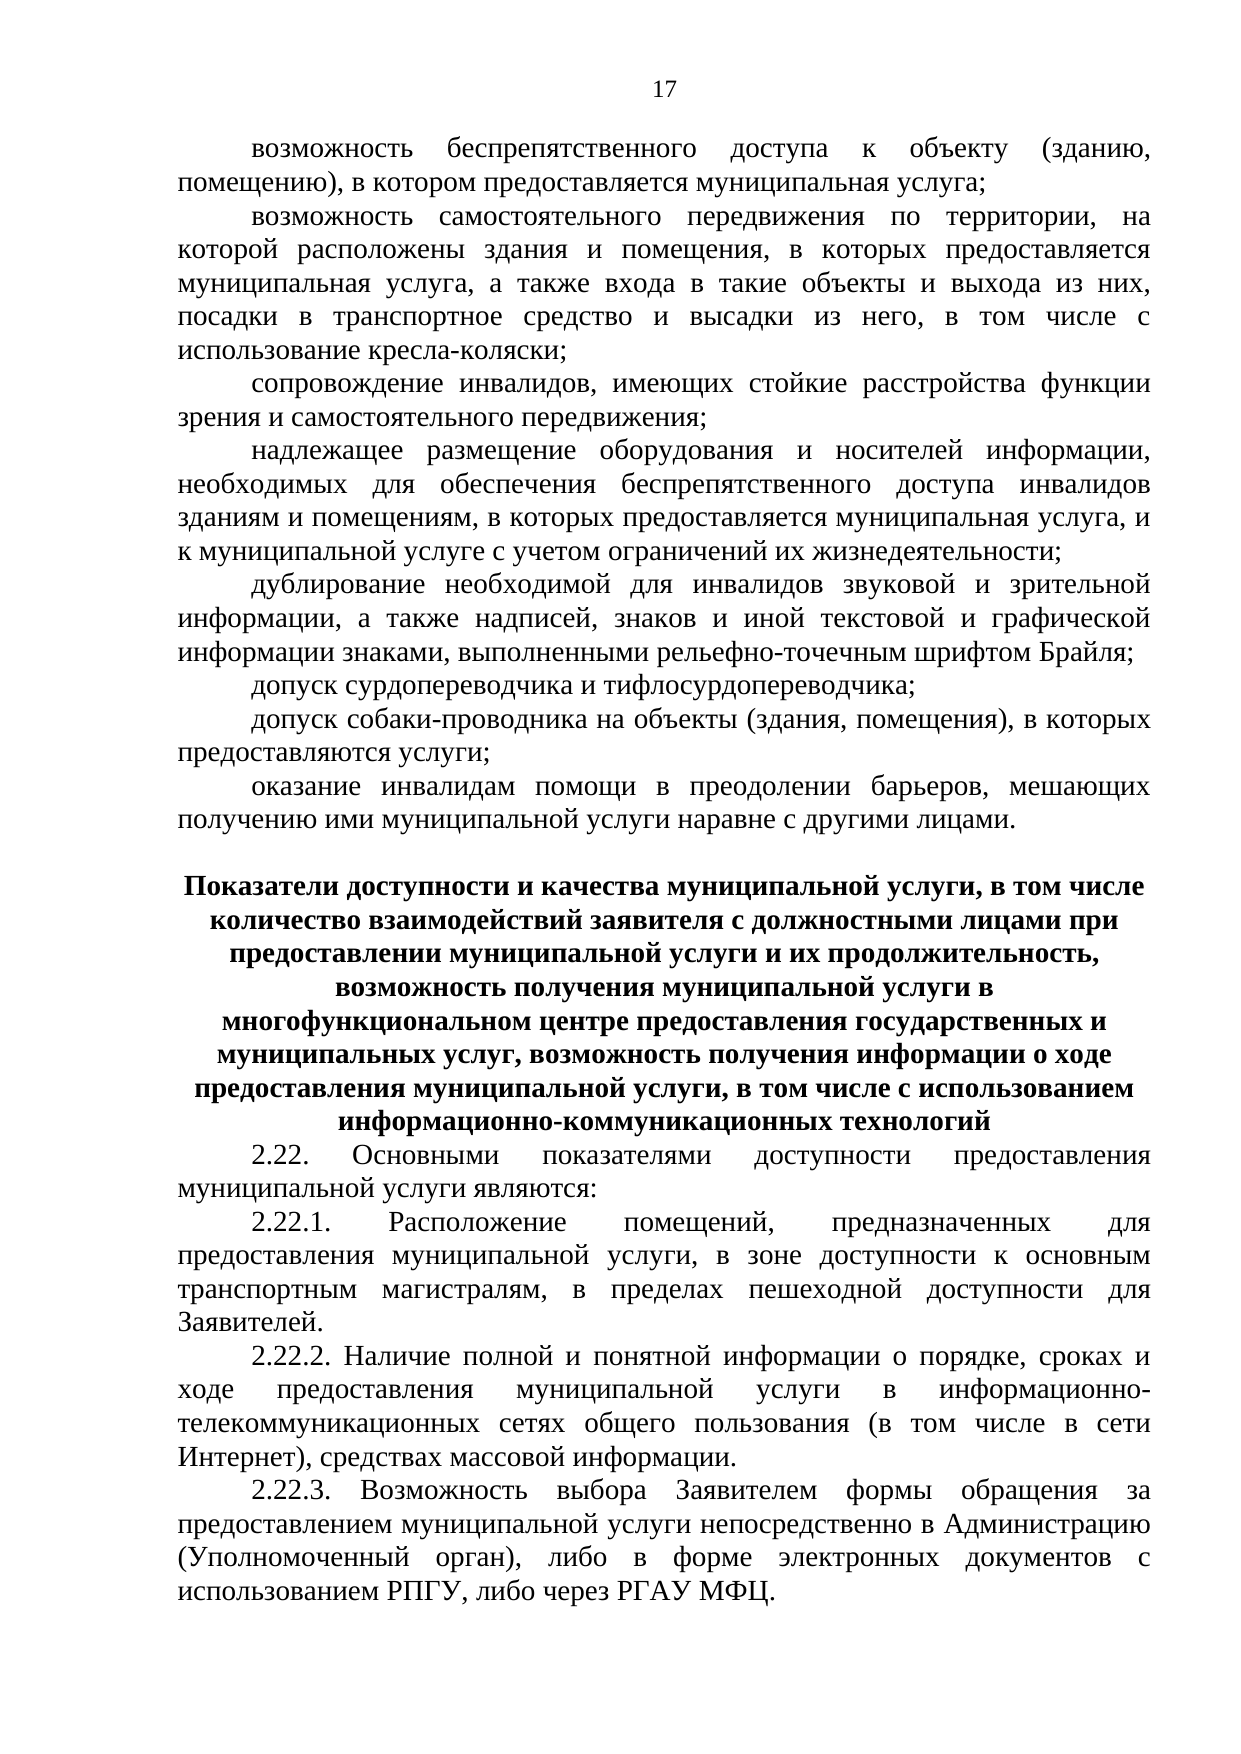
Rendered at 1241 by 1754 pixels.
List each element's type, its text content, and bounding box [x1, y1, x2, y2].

text дублирование необходимой для инвалидов звуковой и зрительной информации, а также надписей, знаков и иной текстовой и графической информации знаками, выполненными рельефно-точечным шрифтом Брайля; [177, 567, 1152, 667]
text оказание инвалидам помощи в преодолении барьеров, мешающих получению ими муниципальной услуги наравне с другими лицами. [177, 768, 1152, 835]
text 2.22. Основными показателями доступности предоставления муниципальной услуги являются: [177, 1137, 1152, 1204]
text допуск сурдопереводчика и тифлосурдопереводчика; [177, 667, 1152, 701]
text возможность самостоятельного передвижения по территории, на которой расположены здания и помещения, в которых предоставляется муниципальная услуга, а также входа в такие объекты и выхода из них, посадки в транспортное средство и высадки из него, в том числе с использование кресла-коляски; [177, 198, 1152, 365]
text Показатели доступности и качества муниципальной услуги, в том числе количество взаимодействий заявителя с должностными лицами при предоставлении муниципальной услуги и их продолжительность, возможность получения муниципальной услуги в многофункциональном центре предоставления государственных и муниципальных услуг, возможность получения информации о ходе предоставления муниципальной услуги, в том числе с использованием информационно-коммуникационных технологий [177, 868, 1152, 1137]
text 2.22.3. Возможность выбора Заявителем формы обращения за предоставлением муниципальной услуги непосредственно в Администрацию (Уполномоченный орган), либо в форме электронных документов с использованием РПГУ, либо через РГАУ МФЦ. [177, 1472, 1152, 1606]
text 2.22.2. Наличие полной и понятной информации о порядке, сроках и ходе предоставления муниципальной услуги в информационно-телекоммуникационных сетях общего пользования (в том числе в сети Интернет), средствах массовой информации. [177, 1338, 1152, 1472]
text возможность беспрепятственного доступа к объекту (зданию, помещению), в котором предоставляется муниципальная услуга; [177, 131, 1152, 198]
text сопровождение инвалидов, имеющих стойкие расстройства функции зрения и самостоятельного передвижения; [177, 365, 1152, 432]
text 2.22.1. Расположение помещений, предназначенных для предоставления муниципальной услуги, в зоне доступности к основным транспортным магистралям, в пределах пешеходной доступности для Заявителей. [177, 1204, 1152, 1338]
text надлежащее размещение оборудования и носителей информации, необходимых для обеспечения беспрепятственного доступа инвалидов зданиям и помещениям, в которых предоставляется муниципальная услуга, и к муниципальной услуге с учетом ограничений их жизнедеятельности; [177, 432, 1152, 567]
text допуск собаки-проводника на объекты (здания, помещения), в которых предоставляются услуги; [177, 701, 1152, 768]
